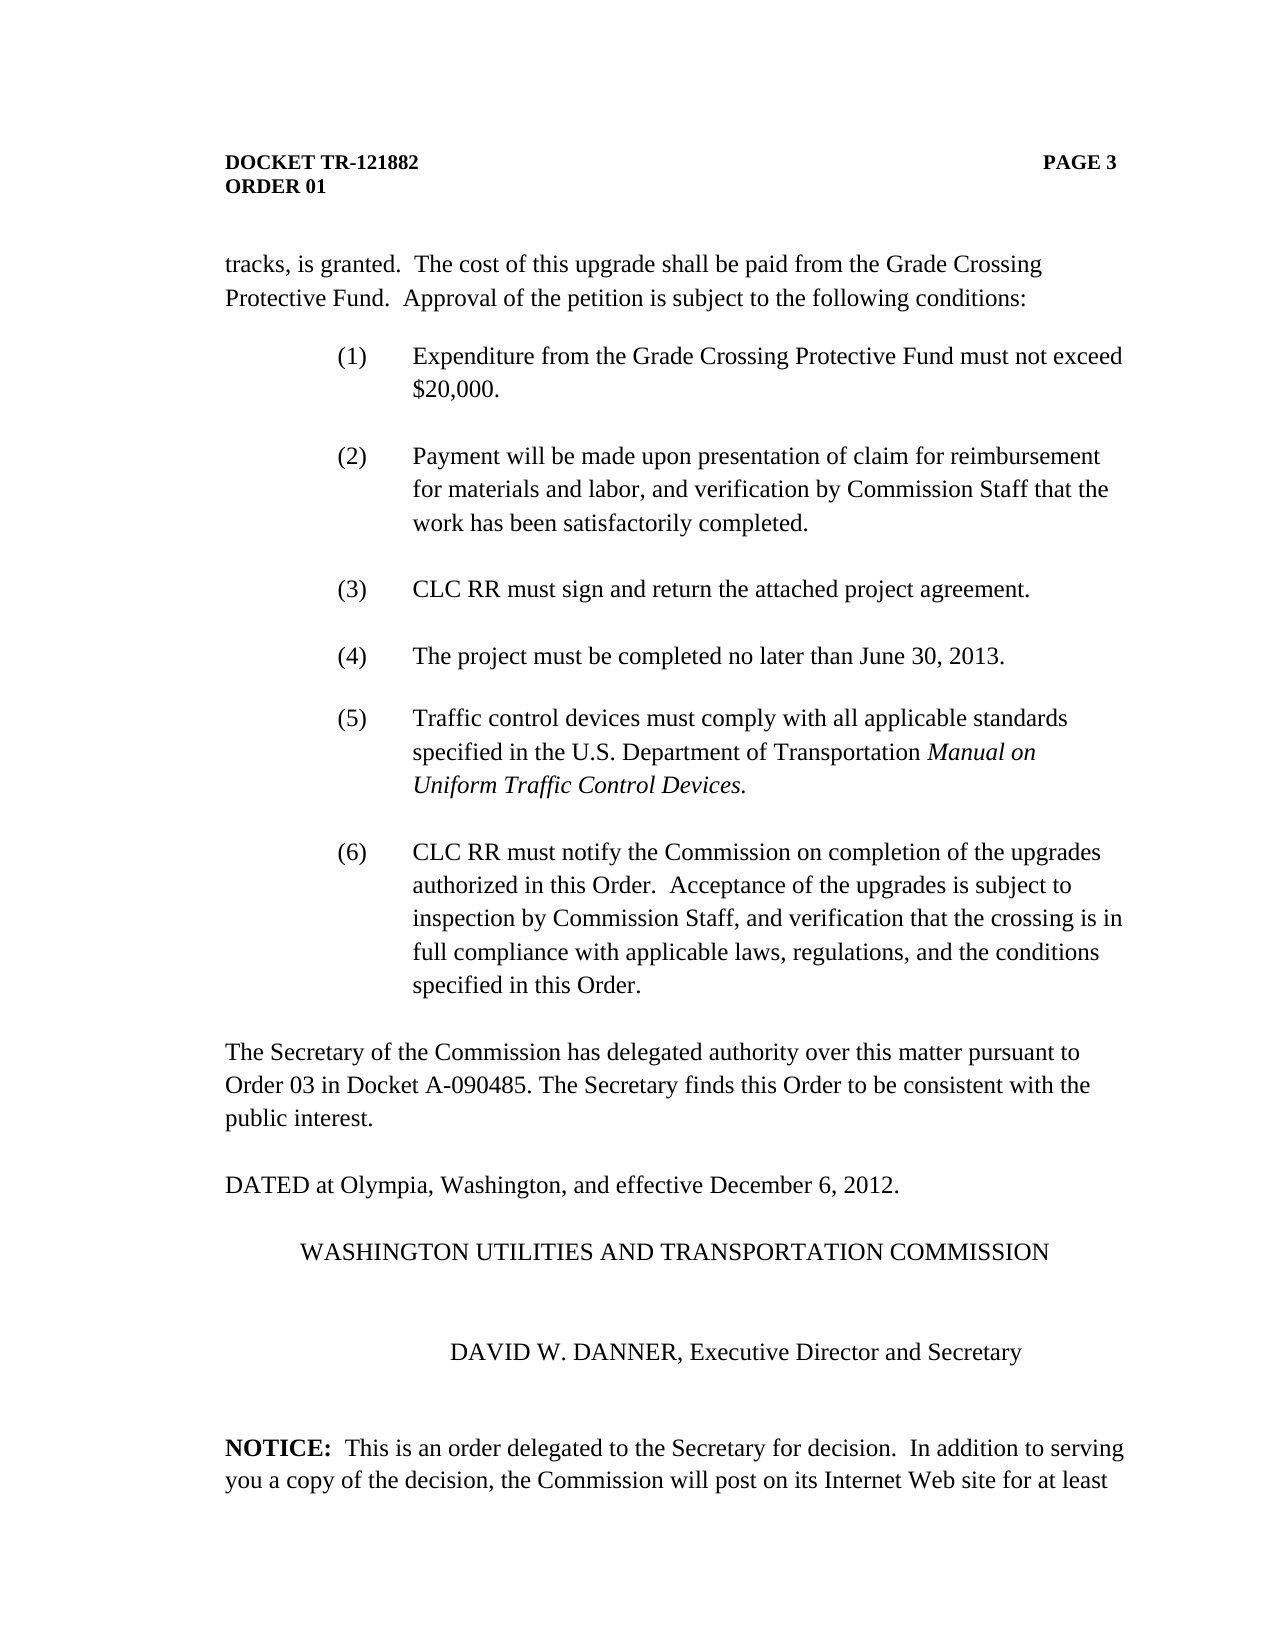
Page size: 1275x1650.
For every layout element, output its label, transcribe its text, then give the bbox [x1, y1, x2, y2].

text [225, 1433, 1125, 1494]
list Payment will be made upon presentation of claim for reimbursement for materials and labor, and verification by Commission Staff that the work has been satisfactorily completed. [337, 438, 1125, 538]
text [150, 246, 1125, 313]
list The project must be completed no later than June 30, 2013. [337, 638, 1125, 671]
list Expenditure from the Grade Crossing Protective Fund must not exceed $20,000. [337, 338, 1125, 404]
list CLC RR must notify the Commission on completion of the upgrades authorized in this Order. Acceptance of the upgrades is subject to inspection by Commission Staff, and verification that the crossing is in full compliance with applicable laws, regulations, and the conditions specified in this Order. [337, 833, 1125, 1000]
list The Secretary of the Commission has delegated authority over this matter pursuant to Order 03 in Docket A-090485. The Secretary finds this Order to be consistent with the public interest. [225, 1033, 1125, 1133]
list CLC RR must sign and return the attached project agreement. [337, 571, 1125, 604]
text DATED at Olympia, Washington, and effective December 6, 2012. [225, 1167, 1125, 1200]
list Traffic control devices must comply with all applicable standards specified in the U.S. Department of Transportation Manual on Uniform Traffic Control Devices. [337, 700, 1125, 800]
text UTILITIES AND TRANSPORTATION COMMISSION [225, 1233, 1125, 1267]
text DAVID W. DANNER, Executive Director and Secretary [450, 1333, 1125, 1367]
